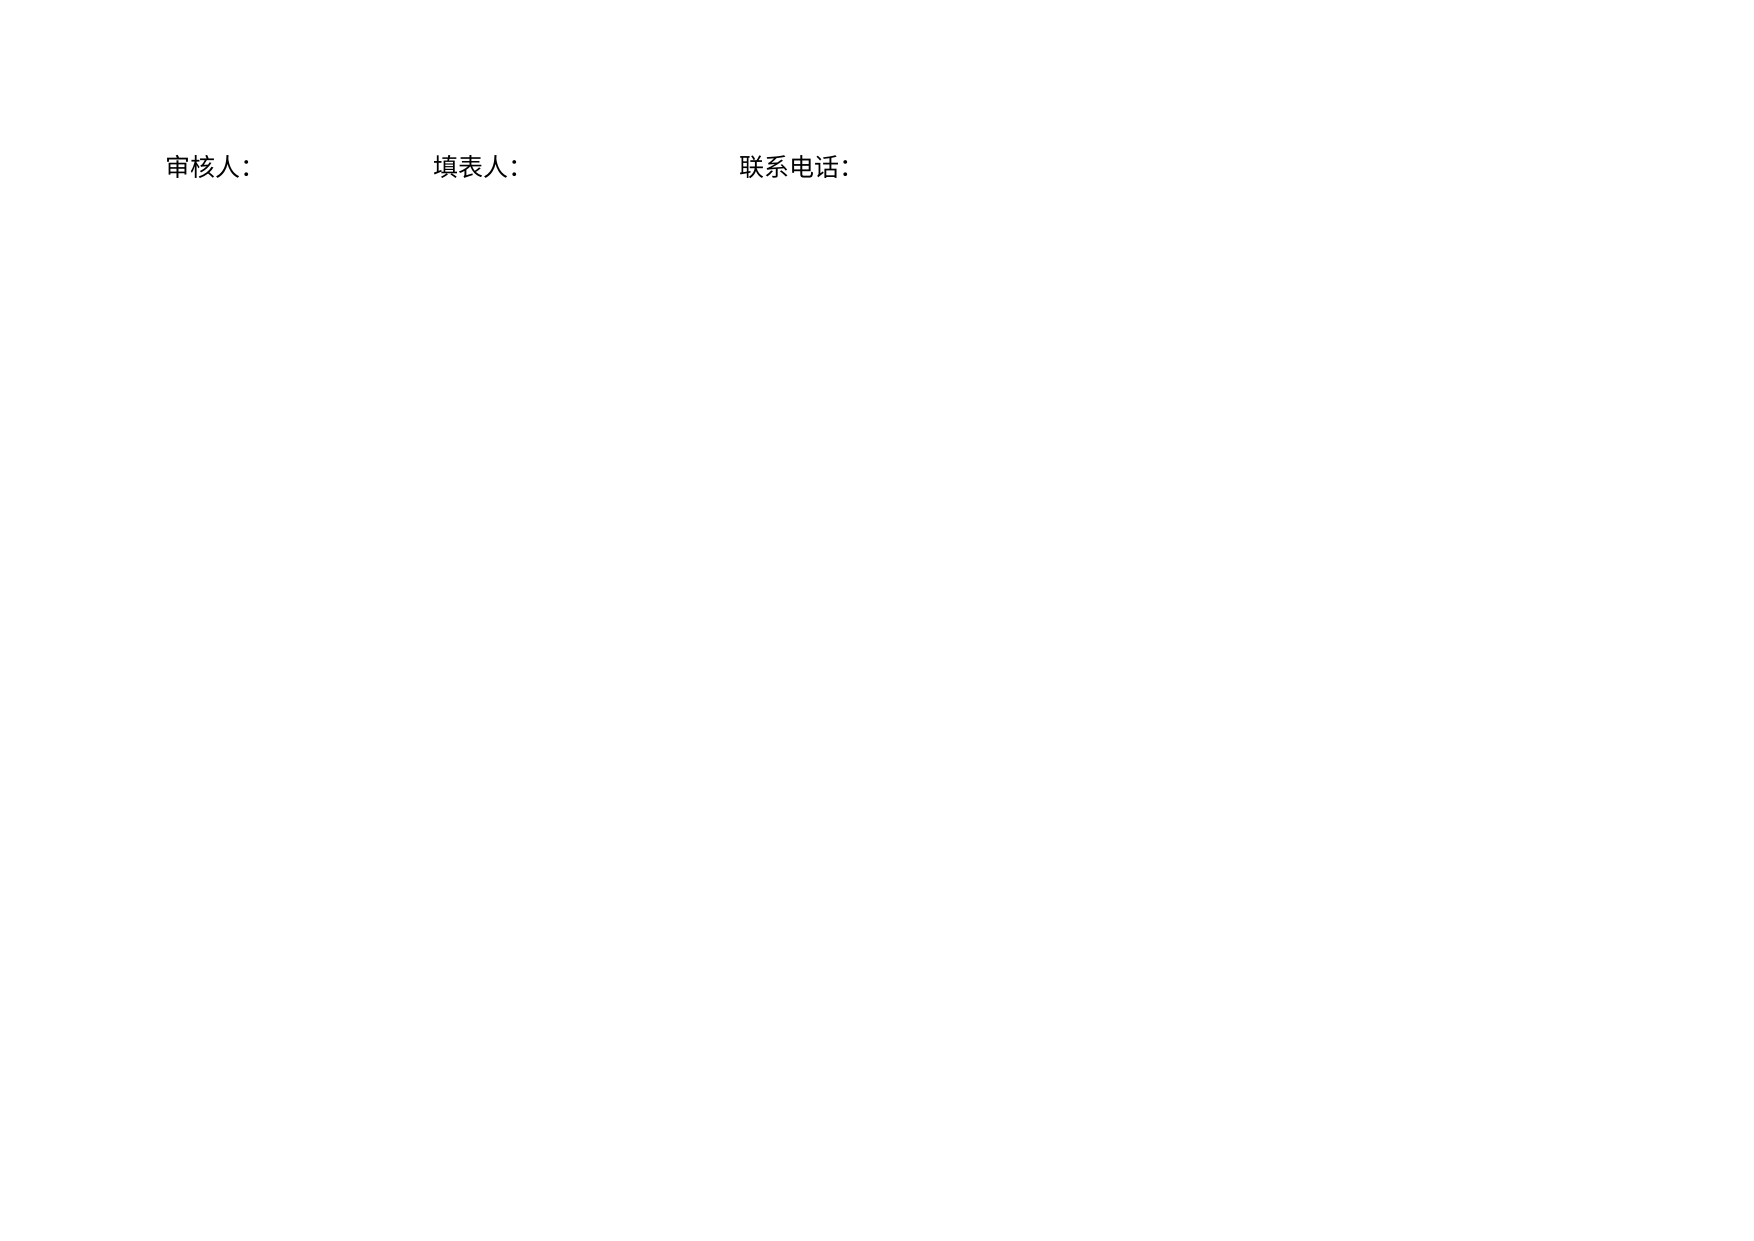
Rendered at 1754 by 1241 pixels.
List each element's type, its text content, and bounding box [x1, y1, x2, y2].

text 审核人： 填表人： 联系电话： [165, 133, 1588, 198]
